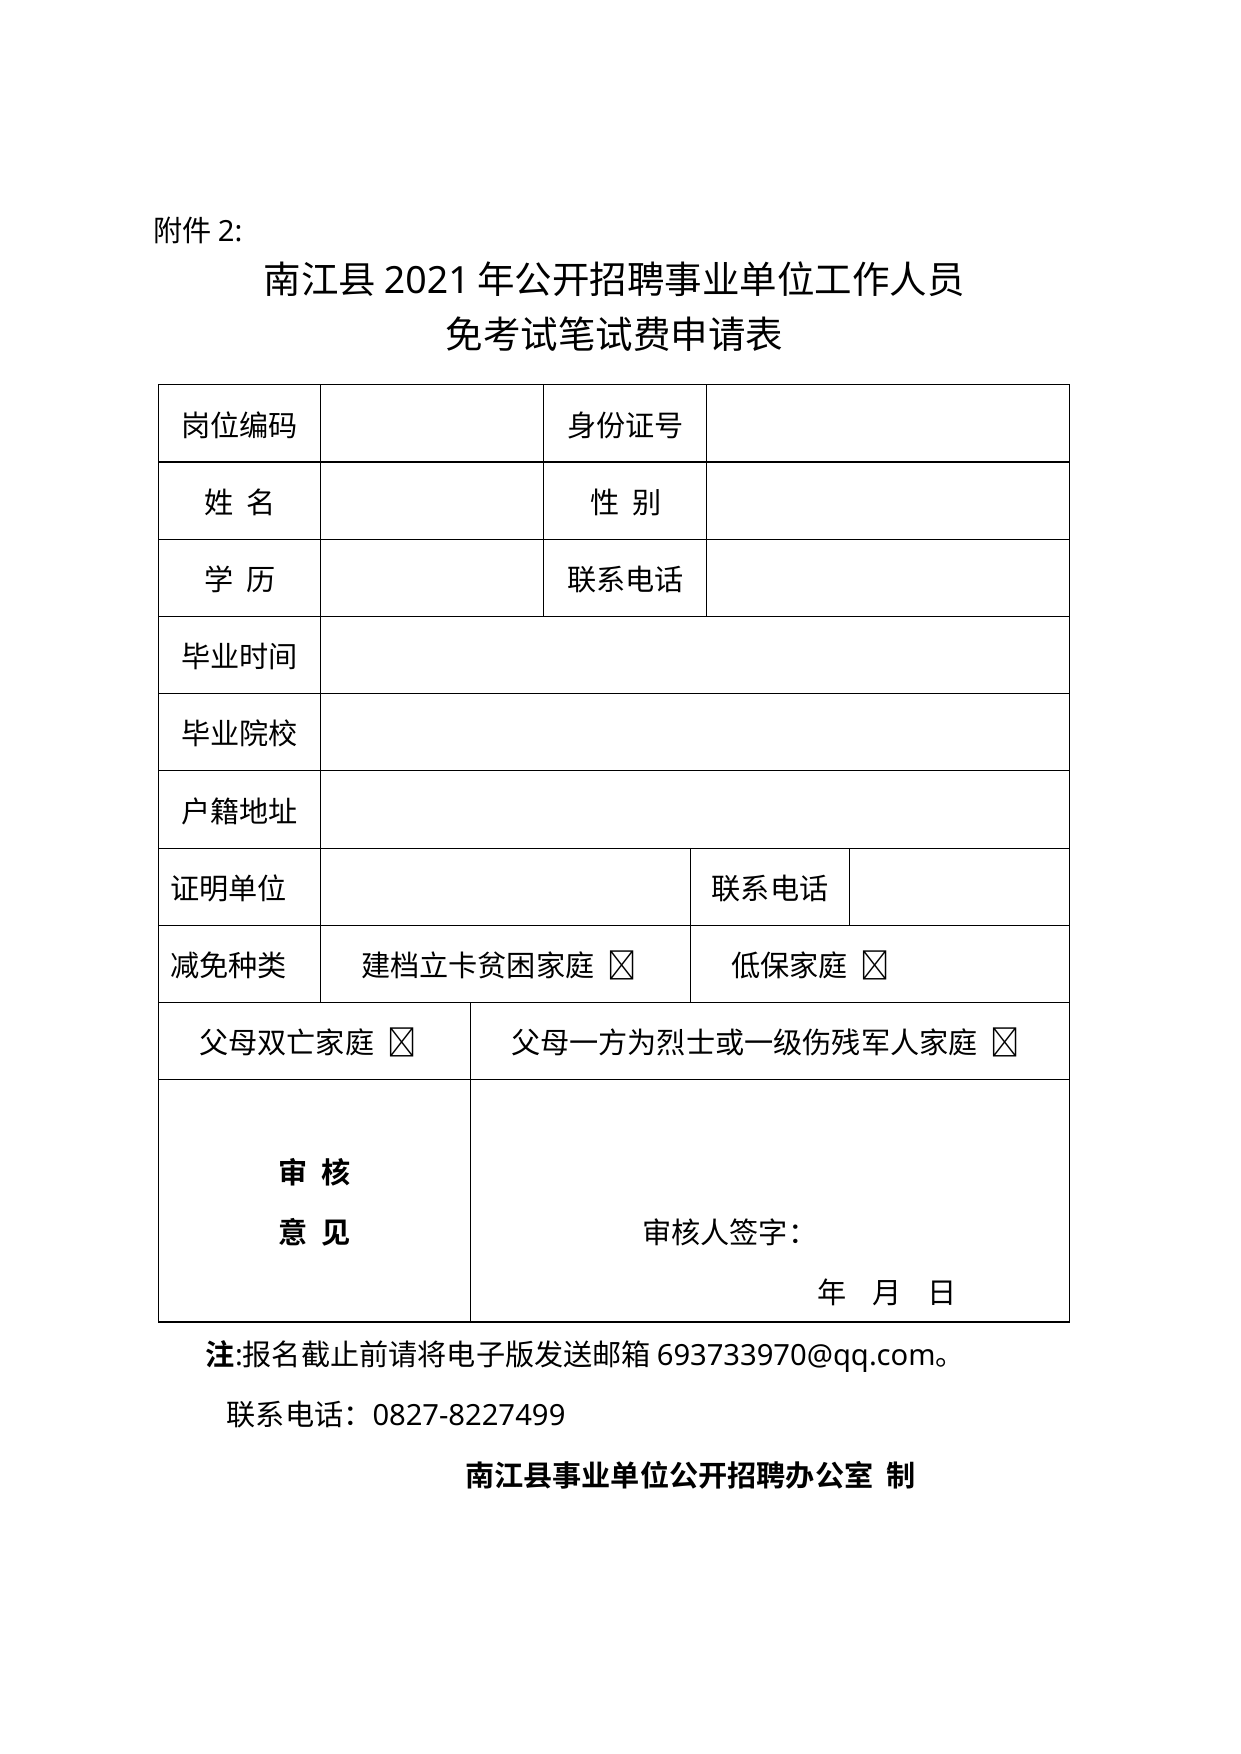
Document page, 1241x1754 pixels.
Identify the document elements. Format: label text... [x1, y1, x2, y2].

text 南江县事业单位公开招聘办公室 制 [153, 1443, 1075, 1503]
table_cell 联系电话 [544, 540, 706, 616]
table_cell [321, 694, 1069, 770]
table_cell 审 核 意 见 [159, 1080, 470, 1321]
table_header 身份证号 [544, 385, 706, 461]
table_cell 证明单位 [159, 849, 320, 925]
table_cell [321, 849, 690, 925]
table_cell [850, 849, 1069, 925]
table_cell 姓 名 [159, 463, 320, 538]
table_cell [321, 463, 543, 538]
table_cell [321, 771, 1069, 848]
text 南江县2021年公开招聘事业单位工作人员 [153, 250, 1075, 304]
table_cell 毕业院校 [159, 694, 320, 770]
table_cell 户籍地址 [159, 771, 320, 848]
table_cell 减免种类 [159, 926, 320, 1002]
table_cell 学 历 [159, 540, 320, 616]
text 注:报名截止前请将电子版发送邮箱693733970@qq.com。 [153, 1322, 1075, 1383]
table_header [321, 385, 543, 461]
table_cell [321, 540, 543, 616]
table_cell [321, 617, 1069, 693]
text 联系电话：0827-8227499 [153, 1383, 1075, 1443]
table_cell 父母双亡家庭 [159, 1003, 470, 1079]
text 免考试笔试费申请表 [153, 304, 1075, 359]
text 附件2: [153, 208, 1075, 250]
table_header [707, 385, 1069, 461]
table_cell 建档立卡贫困家庭 [321, 926, 690, 1002]
table_cell 毕业时间 [159, 617, 320, 693]
table_cell 审核人签字： 年 月 日 [471, 1080, 1069, 1321]
table_header 岗位编码 [159, 385, 320, 461]
table_cell 联系电话 [691, 849, 849, 925]
table_cell [707, 540, 1069, 616]
table_cell 低保家庭 [691, 926, 1069, 1002]
table_cell [707, 463, 1069, 538]
table_cell 父母一方为烈士或一级伤残军人家庭 [471, 1003, 1069, 1079]
table_cell 性 别 [544, 463, 706, 538]
